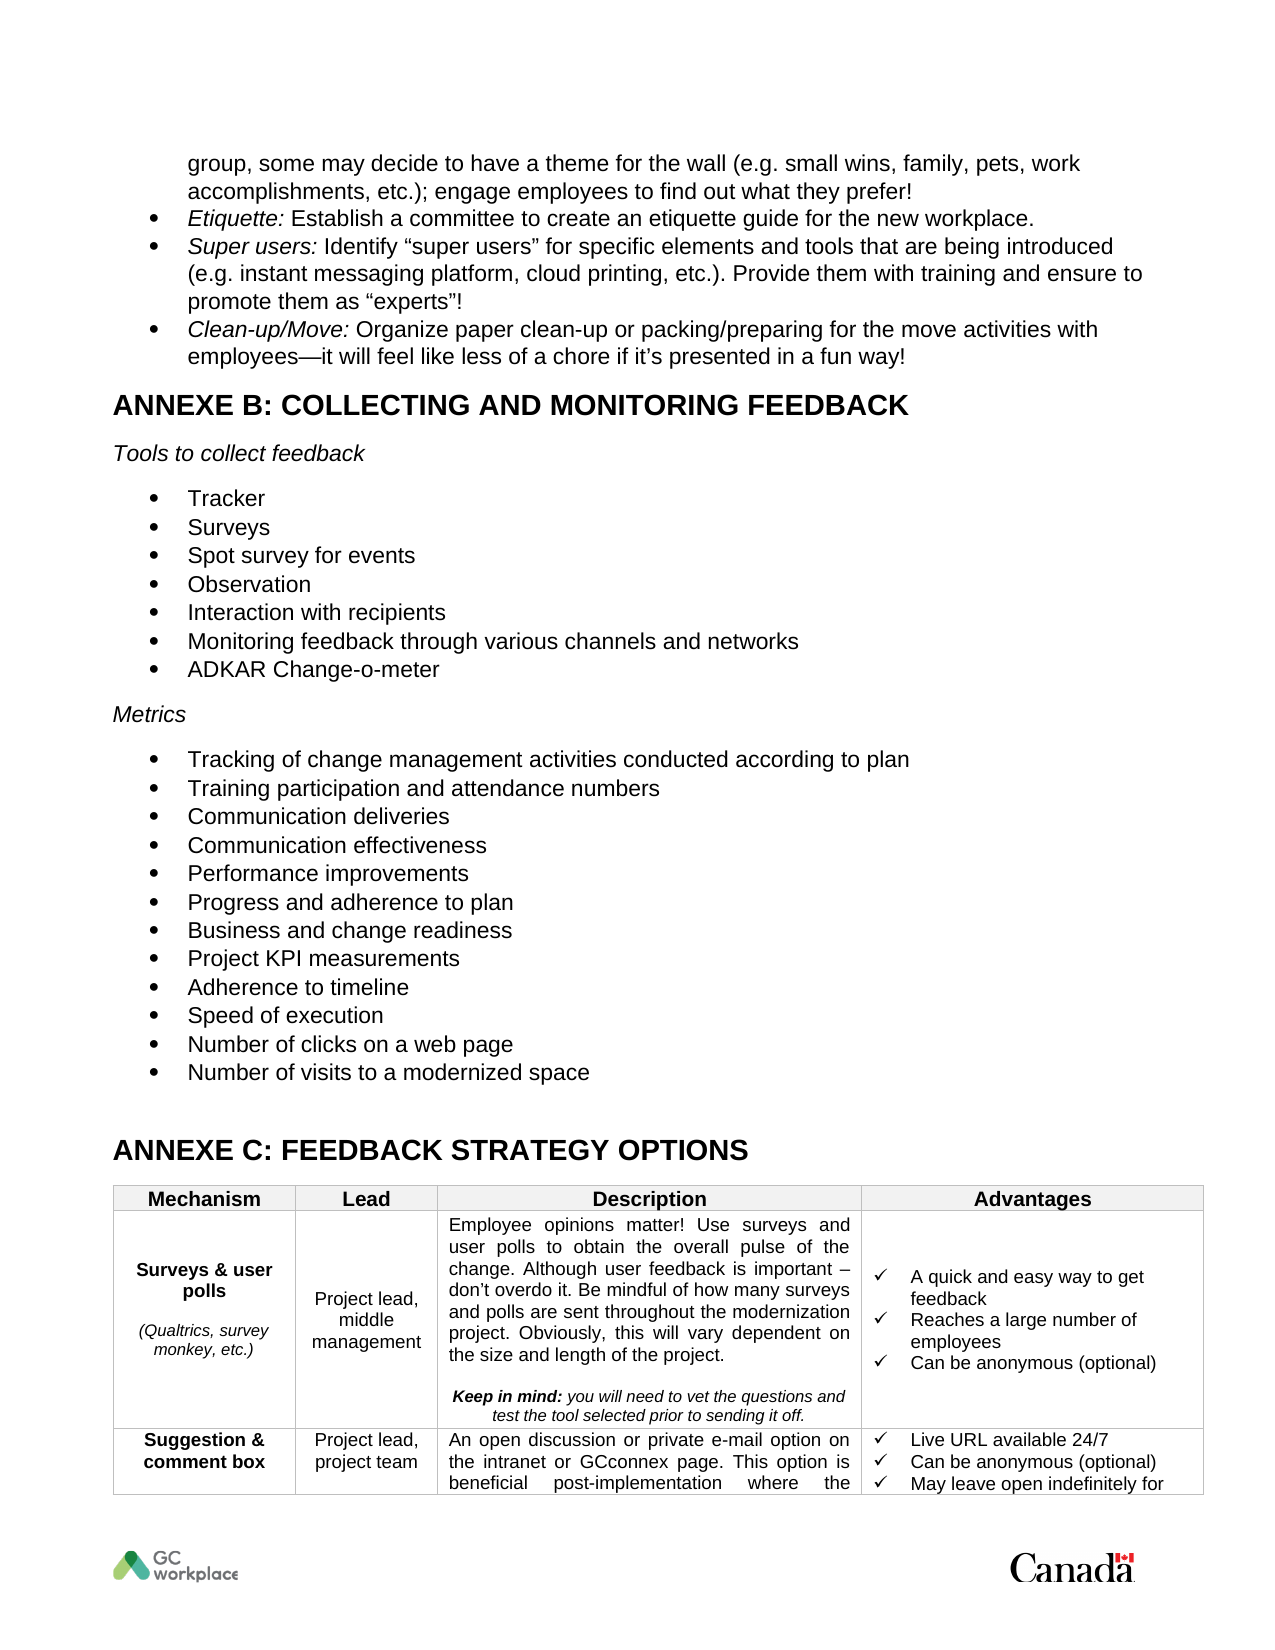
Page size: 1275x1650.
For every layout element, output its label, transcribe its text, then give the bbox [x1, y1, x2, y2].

table_header Description [438, 1186, 861, 1210]
list Super users: Identify “super users” for specific elements and tools that are being introduced (e.g. instant messaging platform, cloud printing, etc.). Provide them with training and ensure to promote them as “experts”! [150, 233, 1162, 314]
table_cell A quick and easy way to get feedback Reaches a large number of employees Can be anonymous (optional) [862, 1211, 1203, 1428]
list Speed of execution [150, 1002, 1162, 1028]
text Tools to collect feedback [112, 440, 1162, 467]
list Etiquette: Establish a committee to create an etiquette guide for the new workplace. [150, 205, 1162, 232]
list Tracker [150, 485, 1162, 512]
table_cell Employee opinions matter! Use surveys and user polls to obtain the overall pulse of the change. Although user feedback is important – don’t overdo it. Be mindful of how many surveys and polls are sent throughout the modernization project. Obviously, this will vary dependent on the size and length of the project. Keep in mind: you will need to vet the questions and test the tool selected prior to sending it off. [438, 1211, 861, 1428]
table_cell Surveys & user polls (Qualtrics, survey monkey, etc.) [114, 1211, 295, 1428]
table_cell Suggestion & comment box [114, 1429, 295, 1494]
picture [112, 1550, 238, 1582]
list Number of clicks on a web page [150, 1031, 1162, 1057]
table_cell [862, 1429, 1203, 1494]
list Monitoring feedback through various channels and networks [150, 628, 1162, 654]
list Surveys [150, 514, 1162, 540]
table_header Lead [296, 1186, 437, 1210]
table_header Mechanism [114, 1186, 295, 1210]
list Interaction with recipients [150, 599, 1162, 626]
text Metrics [112, 701, 1162, 727]
list Communication deliveries [150, 803, 1162, 829]
subtitle ANNEXE C: FEEDBACK STRATEGY OPTIONS [112, 1133, 1162, 1166]
list Project KPI measurements [150, 945, 1162, 972]
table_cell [438, 1429, 861, 1494]
list Progress and adherence to plan [150, 888, 1162, 915]
list Communication effectiveness [150, 832, 1162, 858]
list Number of visits to a modernized space [150, 1059, 1162, 1085]
table_header Advantages [862, 1186, 1203, 1210]
table_cell Project lead, project team [296, 1429, 437, 1494]
picture [1010, 1550, 1135, 1582]
list Adherence to timeline [150, 974, 1162, 1000]
list Performance improvements [150, 860, 1162, 886]
list Clean-up/Move: Organize paper clean-up or packing/preparing for the move activities with employees—it will feel like less of a chore if it’s presented in a fun way! [150, 316, 1162, 369]
subtitle ANNEXE B: COLLECTING AND MONITORING FEEDBACK [112, 387, 1162, 421]
table_cell Project lead, middle management [296, 1211, 437, 1428]
list Training participation and attendance numbers [150, 775, 1162, 801]
list Tracking of change management activities conducted according to plan [150, 746, 1162, 773]
list Business and change readiness [150, 917, 1162, 943]
list ADKAR Change-o-meter [150, 656, 1162, 682]
list Observation [150, 571, 1162, 597]
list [150, 150, 1162, 204]
list Spot survey for events [150, 542, 1162, 569]
